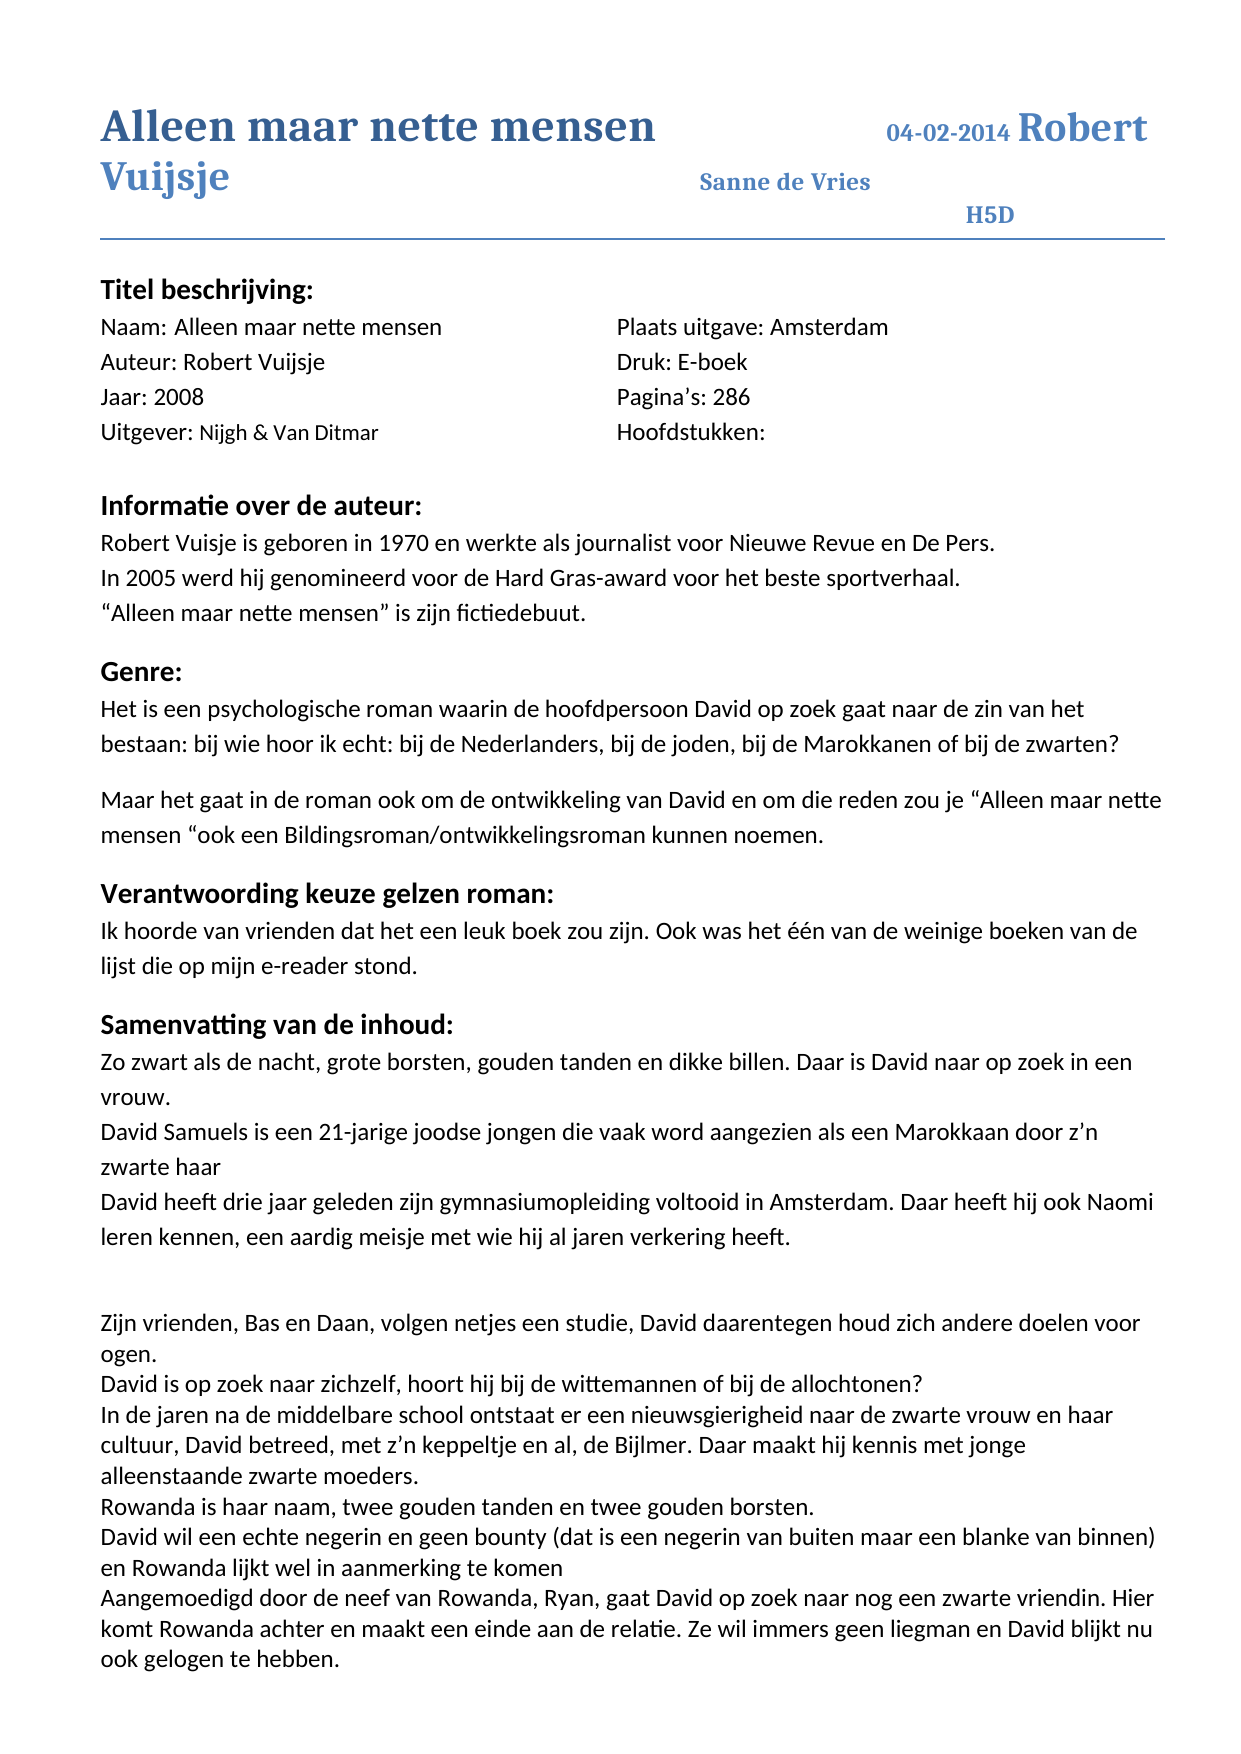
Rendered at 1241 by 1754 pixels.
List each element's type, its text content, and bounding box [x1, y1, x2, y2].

text Maar het gaat in de roman ook om de ontwikkeling van David en om die reden zou je “Alleen maar nette mensen “ook een Bildingsroman/ontwikkelingsroman kunnen noemen. [100, 784, 1165, 850]
text Verantwoording keuze gelzen roman: Ik hoorde van vrienden dat het een leuk boek zou zijn. Ook was het één van de weinige boeken van de lijst die op mijn e-reader stond. [100, 875, 1165, 981]
text Samenvatting van de inhoud: Zo zwart als de nacht, grote borsten, gouden tanden en dikke billen. Daar is David naar op zoek in een vrouw. David Samuels is een 21-jarige joodse jongen die vaak word aangezien als een Marokkaan door z’n zwarte haar David heeft drie jaar geleden zijn gymnasiumopleiding voltooid in Amsterdam. Daar heeft hij ook Naomi leren kennen, een aardig meisje met wie hij al jaren verkering heeft. [100, 1006, 1165, 1252]
text Titel beschrijving: Naam: Alleen maar nette mensen Plaats uitgave: Amsterdam Auteur: Robert Vuijsje Druk: E-boek Jaar: 2008 Pagina’s: 286 Uitgever: Nijgh & Van Ditmar Hoofdstukken: Informatie over de auteur: Robert Vuisje is geboren in 1970 en werkte als journalist voor Nieuwe Revue en De Pers. In 2005 werd hij genomineerd voor de Hard Gras-award voor het beste sportverhaal. “Alleen maar nette mensen” is zijn fictiedebuut. [100, 271, 1165, 628]
text Genre: Het is een psychologische roman waarin de hoofdpersoon David op zoek gaat naar de zin van het bestaan: bij wie hoor ik echt: bij de Nederlanders, bij de joden, bij de Marokkanen of bij de zwarten? [100, 653, 1165, 759]
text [100, 1277, 1165, 1674]
title Alleen maar nette mensen 04-02-2014 Robert Vuijsje Sanne de Vries H5D [100, 100, 1165, 238]
